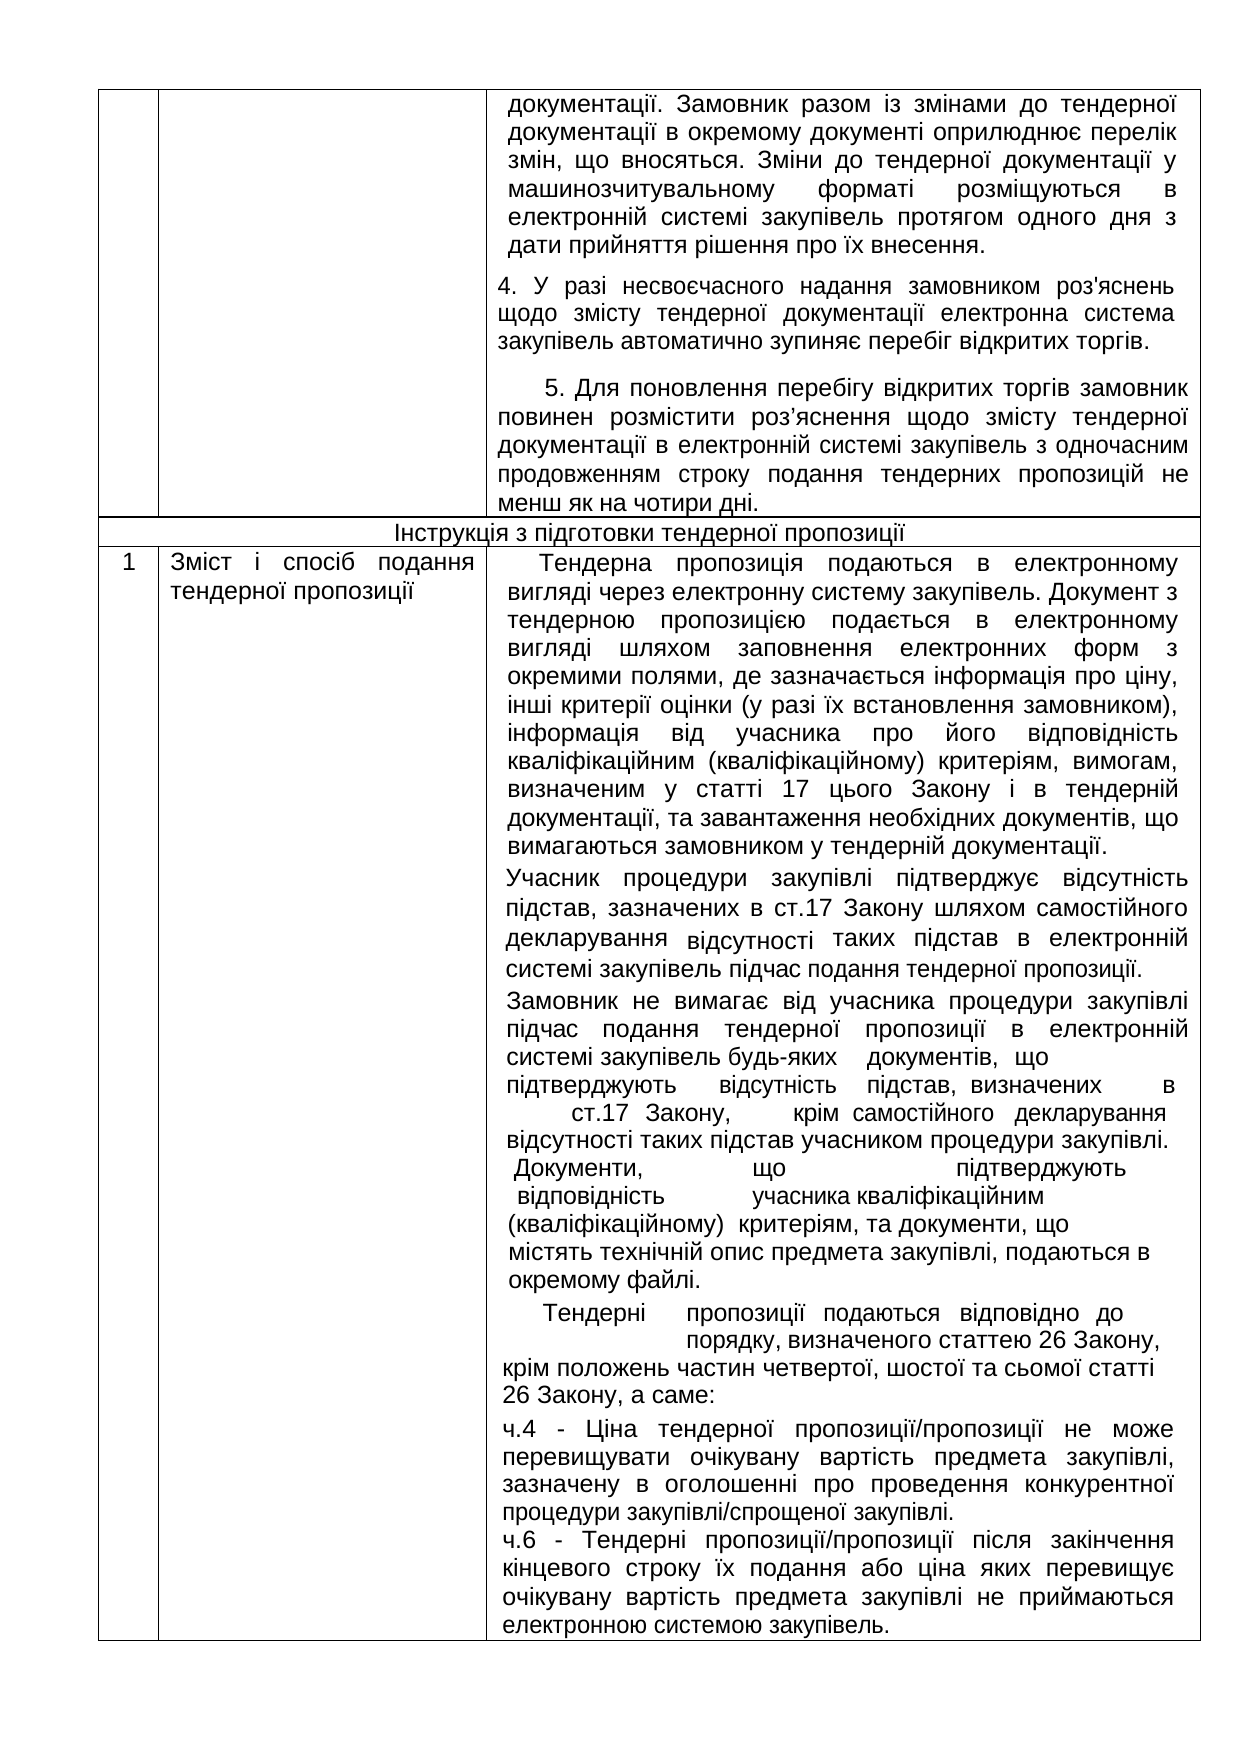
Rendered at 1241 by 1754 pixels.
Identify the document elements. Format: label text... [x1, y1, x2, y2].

table_cell 1 [99, 547, 158, 1640]
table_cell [487, 547, 1200, 1640]
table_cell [159, 90, 486, 516]
table_cell Інструкція з підготовки тендерної пропозиції [99, 518, 1200, 546]
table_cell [487, 90, 1200, 516]
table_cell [159, 547, 486, 1640]
table_cell 1 [99, 90, 158, 516]
